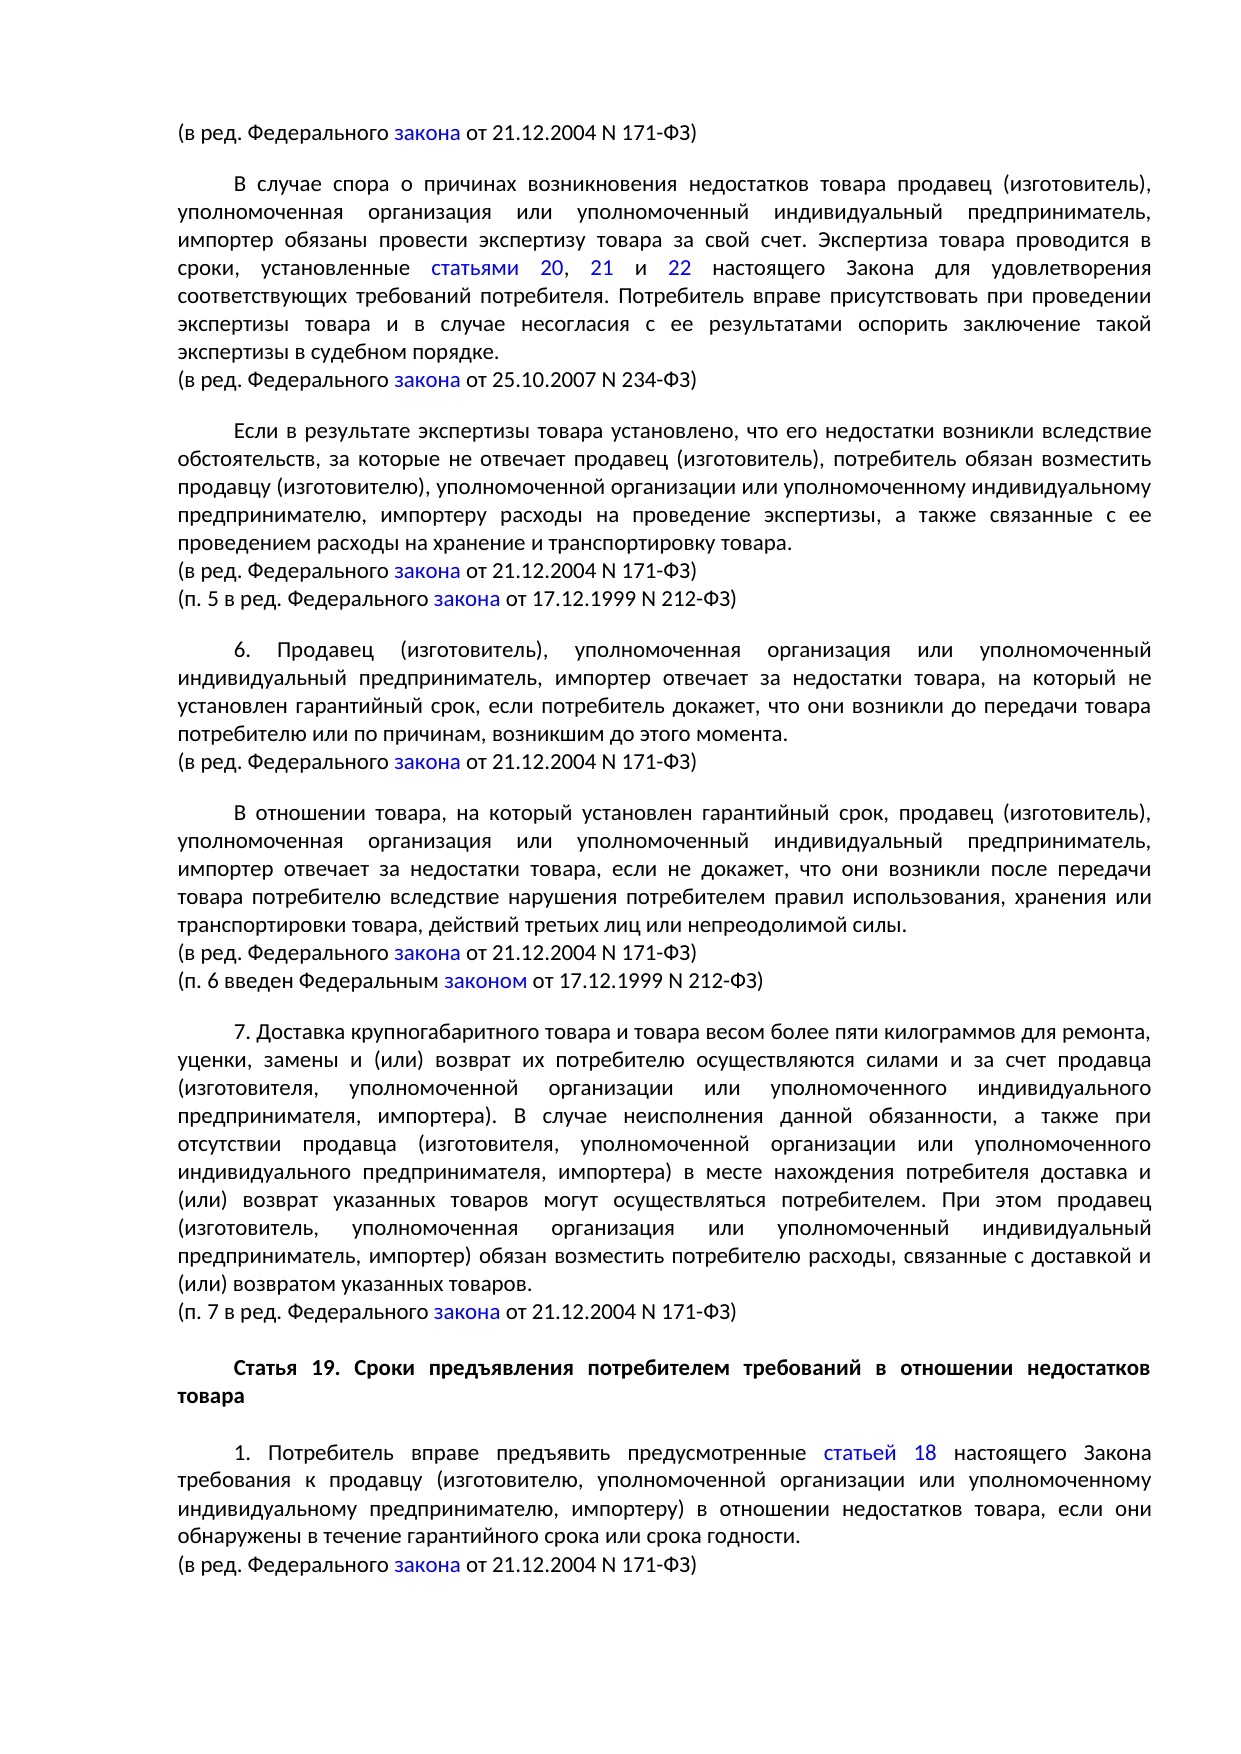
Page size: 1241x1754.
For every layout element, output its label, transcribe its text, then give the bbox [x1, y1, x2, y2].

text 1. Потребитель вправе предъявить предусмотренные статьей 18 настоящего Закона требования к продавцу (изготовителю, уполномоченной организации или уполномоченному индивидуальному предпринимателю, импортеру) в отношении недостатков товара, если они обнаружены в течение гарантийного срока или срока годности. [177, 1438, 1152, 1550]
text (в ред. Федерального закона от 25.10.2007 N 234-ФЗ) [177, 365, 1152, 393]
text (п. 6 введен Федеральным законом от 17.12.1999 N 212-ФЗ) [177, 966, 1152, 994]
text (п. 5 в ред. Федерального закона от 17.12.1999 N 212-ФЗ) [177, 584, 1152, 612]
text 7. Доставка крупногабаритного товара и товара весом более пяти килограммов для ремонта, уценки, замены и (или) возврат их потребителю осуществляются силами и за счет продавца (изготовителя, уполномоченной организации или уполномоченного индивидуального предпринимателя, импортера). В случае неисполнения данной обязанности, а также при отсутствии продавца (изготовителя, уполномоченной организации или уполномоченного индивидуального предпринимателя, импортера) в месте нахождения потребителя доставка и (или) возврат указанных товаров могут осуществляться потребителем. При этом продавец (изготовитель, уполномоченная организация или уполномоченный индивидуальный предприниматель, импортер) обязан возместить потребителю расходы, связанные с доставкой и (или) возвратом указанных товаров. [177, 1017, 1152, 1297]
text (п. 7 в ред. Федерального закона от 21.12.2004 N 171-ФЗ) [177, 1297, 1152, 1326]
text (в ред. Федерального закона от 21.12.2004 N 171-ФЗ) [177, 118, 1152, 146]
text Если в результате экспертизы товара установлено, что его недостатки возникли вследствие обстоятельств, за которые не отвечает продавец (изготовитель), потребитель обязан возместить продавцу (изготовителю), уполномоченной организации или уполномоченному индивидуальному предпринимателю, импортеру расходы на проведение экспертизы, а также связанные с ее проведением расходы на хранение и транспортировку товара. [177, 416, 1152, 556]
text (в ред. Федерального закона от 21.12.2004 N 171-ФЗ) [177, 747, 1152, 775]
text (в ред. Федерального закона от 21.12.2004 N 171-ФЗ) [177, 1550, 1152, 1578]
text (в ред. Федерального закона от 21.12.2004 N 171-ФЗ) [177, 556, 1152, 584]
text 6. Продавец (изготовитель), уполномоченная организация или уполномоченный индивидуальный предприниматель, импортер отвечает за недостатки товара, на который не установлен гарантийный срок, если потребитель докажет, что они возникли до передачи товара потребителю или по причинам, возникшим до этого момента. [177, 635, 1152, 747]
text Статья 19. Сроки предъявления потребителем требований в отношении недостатков товара [177, 1353, 1152, 1409]
text В случае спора о причинах возникновения недостатков товара продавец (изготовитель), уполномоченная организация или уполномоченный индивидуальный предприниматель, импортер обязаны провести экспертизу товара за свой счет. Экспертиза товара проводится в сроки, установленные статьями 20, 21 и 22 настоящего Закона для удовлетворения соответствующих требований потребителя. Потребитель вправе присутствовать при проведении экспертизы товара и в случае несогласия с ее результатами оспорить заключение такой экспертизы в судебном порядке. [177, 169, 1152, 365]
text В отношении товара, на который установлен гарантийный срок, продавец (изготовитель), уполномоченная организация или уполномоченный индивидуальный предприниматель, импортер отвечает за недостатки товара, если не докажет, что они возникли после передачи товара потребителю вследствие нарушения потребителем правил использования, хранения или транспортировки товара, действий третьих лиц или непреодолимой силы. [177, 798, 1152, 938]
text (в ред. Федерального закона от 21.12.2004 N 171-ФЗ) [177, 938, 1152, 966]
